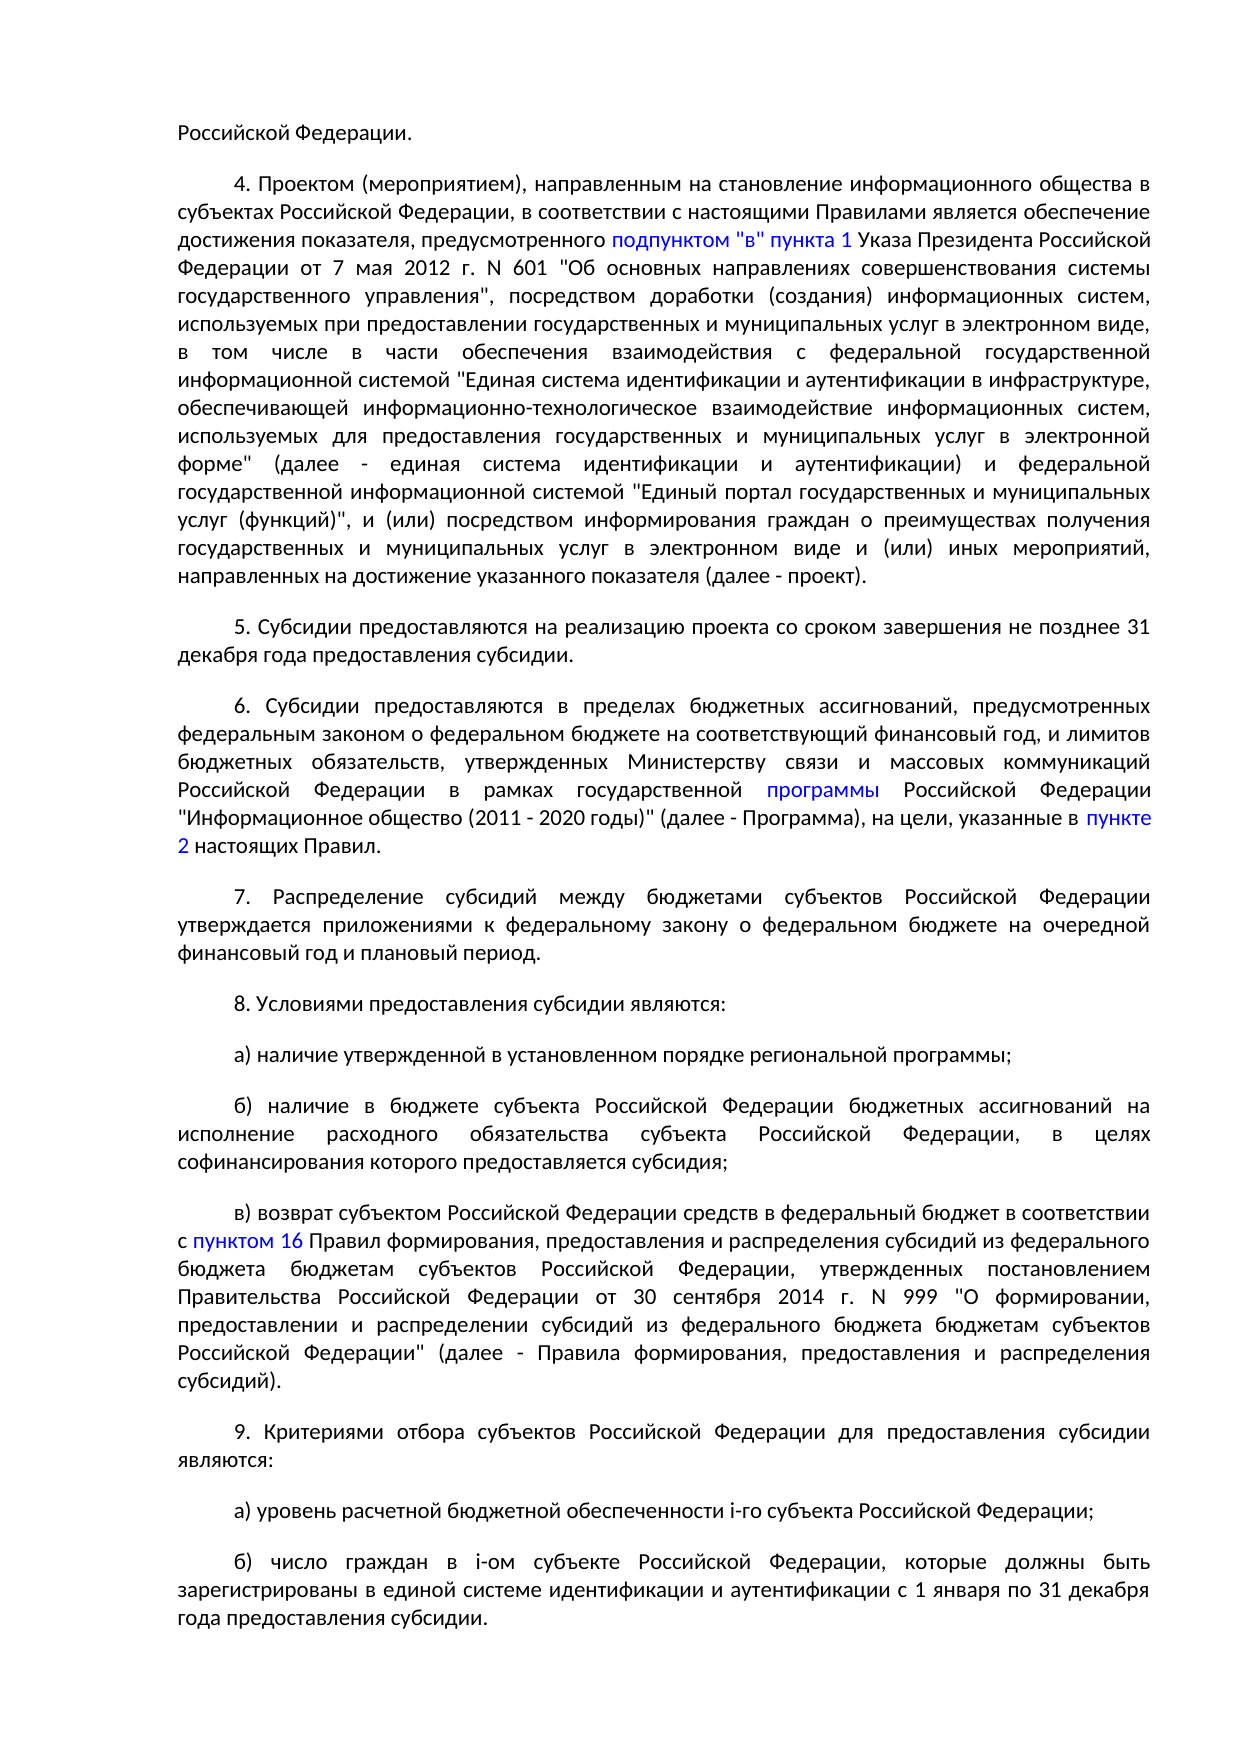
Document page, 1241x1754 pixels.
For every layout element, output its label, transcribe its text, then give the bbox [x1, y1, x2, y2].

text а) наличие утвержденной в установленном порядке региональной программы; [177, 1040, 1152, 1068]
text а) уровень расчетной бюджетной обеспеченности i-го субъекта Российской Федерации; [177, 1496, 1152, 1524]
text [177, 118, 1152, 146]
text 7. Распределение субсидий между бюджетами субъектов Российской Федерации утверждается приложениями к федеральному закону о федеральном бюджете на очередной финансовый год и плановый период. [177, 882, 1152, 966]
text 8. Условиями предоставления субсидии являются: [177, 989, 1152, 1017]
text б) число граждан в i-ом субъекте Российской Федерации, которые должны быть зарегистрированы в единой системе идентификации и аутентификации с 1 января по 31 декабря года предоставления субсидии. [177, 1547, 1152, 1631]
text 9. Критериями отбора субъектов Российской Федерации для предоставления субсидии являются: [177, 1417, 1152, 1473]
text 6. Субсидии предоставляются в пределах бюджетных ассигнований, предусмотренных федеральным законом о федеральном бюджете на соответствующий финансовый год, и лимитов бюджетных обязательств, утвержденных Министерству связи и массовых коммуникаций Российской Федерации в рамках государственной программы Российской Федерации "Информационное общество (2011 - 2020 годы)" (далее - Программа), на цели, указанные в пункте 2 настоящих Правил. [177, 691, 1152, 859]
text 4. Проектом (мероприятием), направленным на становление информационного общества в субъектах Российской Федерации, в соответствии с настоящими Правилами является обеспечение достижения показателя, предусмотренного подпунктом "в" пункта 1 Указа Президента Российской Федерации от 7 мая 2012 г. N 601 "Об основных направлениях совершенствования системы государственного управления", посредством доработки (создания) информационных систем, используемых при предоставлении государственных и муниципальных услуг в электронном виде, в том числе в части обеспечения взаимодействия с федеральной государственной информационной системой "Единая система идентификации и аутентификации в инфраструктуре, обеспечивающей информационно-технологическое взаимодействие информационных систем, используемых для предоставления государственных и муниципальных услуг в электронной форме" (далее - единая система идентификации и аутентификации) и федеральной государственной информационной системой "Единый портал государственных и муниципальных услуг (функций)", и (или) посредством информирования граждан о преимуществах получения государственных и муниципальных услуг в электронном виде и (или) иных мероприятий, направленных на достижение указанного показателя (далее - проект). [177, 169, 1152, 589]
text 5. Субсидии предоставляются на реализацию проекта со сроком завершения не позднее 31 декабря года предоставления субсидии. [177, 612, 1152, 668]
text в) возврат субъектом Российской Федерации средств в федеральный бюджет в соответствии с пунктом 16 Правил формирования, предоставления и распределения субсидий из федерального бюджета бюджетам субъектов Российской Федерации, утвержденных постановлением Правительства Российской Федерации от 30 сентября 2014 г. N 999 "О формировании, предоставлении и распределении субсидий из федерального бюджета бюджетам субъектов Российской Федерации" (далее - Правила формирования, предоставления и распределения субсидий). [177, 1198, 1152, 1394]
text б) наличие в бюджете субъекта Российской Федерации бюджетных ассигнований на исполнение расходного обязательства субъекта Российской Федерации, в целях софинансирования которого предоставляется субсидия; [177, 1091, 1152, 1175]
